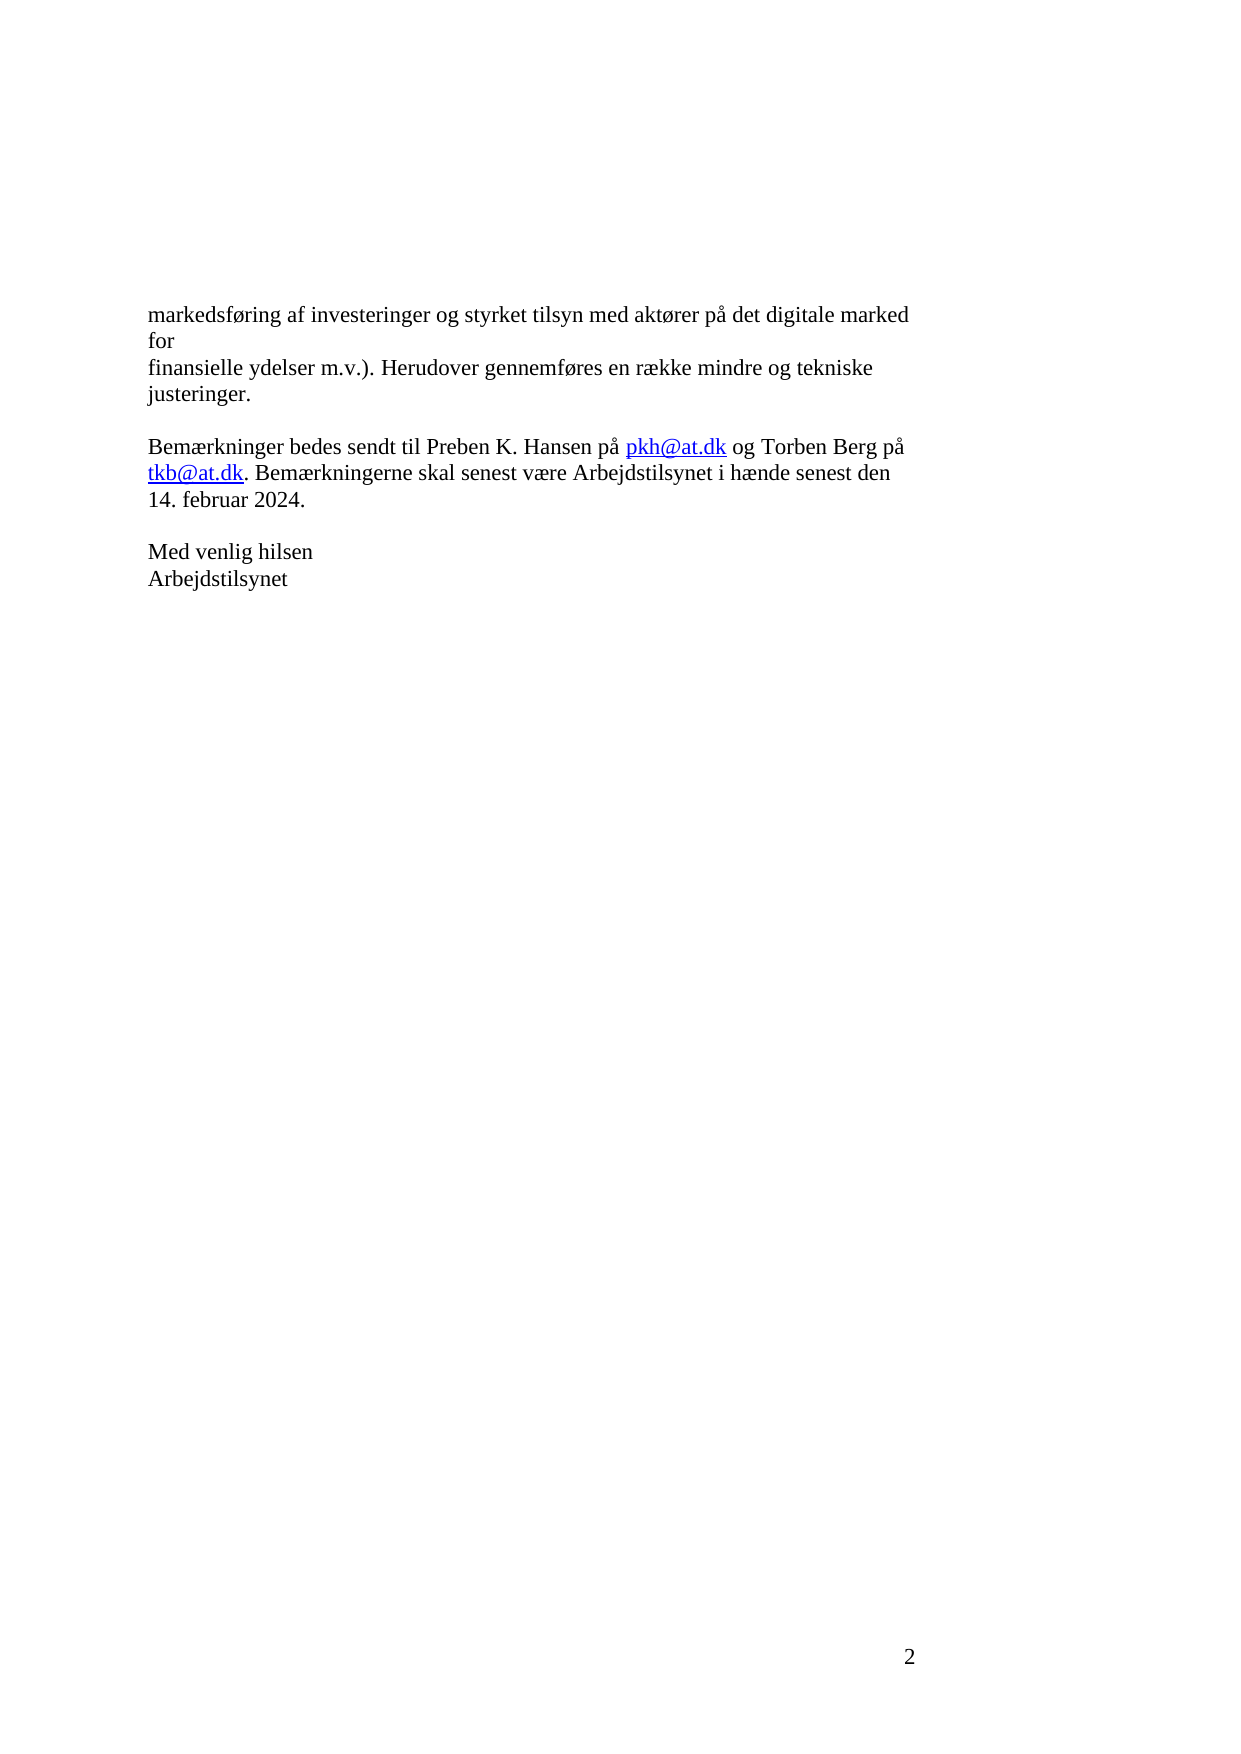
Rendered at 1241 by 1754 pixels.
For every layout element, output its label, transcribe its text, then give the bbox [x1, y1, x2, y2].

text Arbejdstilsynet [148, 565, 915, 592]
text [148, 301, 915, 354]
text Med venlig hilsen [148, 538, 915, 565]
text Bemærkninger bedes sendt til Preben K. Hansen på pkh@at.dk og Torben Berg på tkb@at.dk. Bemærkningerne skal senest være Arbejdstilsynet i hænde senest den 14. februar 2024. [148, 433, 915, 512]
text finansielle ydelser m.v.). Herudover gennemføres en række mindre og tekniske justeringer. [148, 354, 915, 407]
